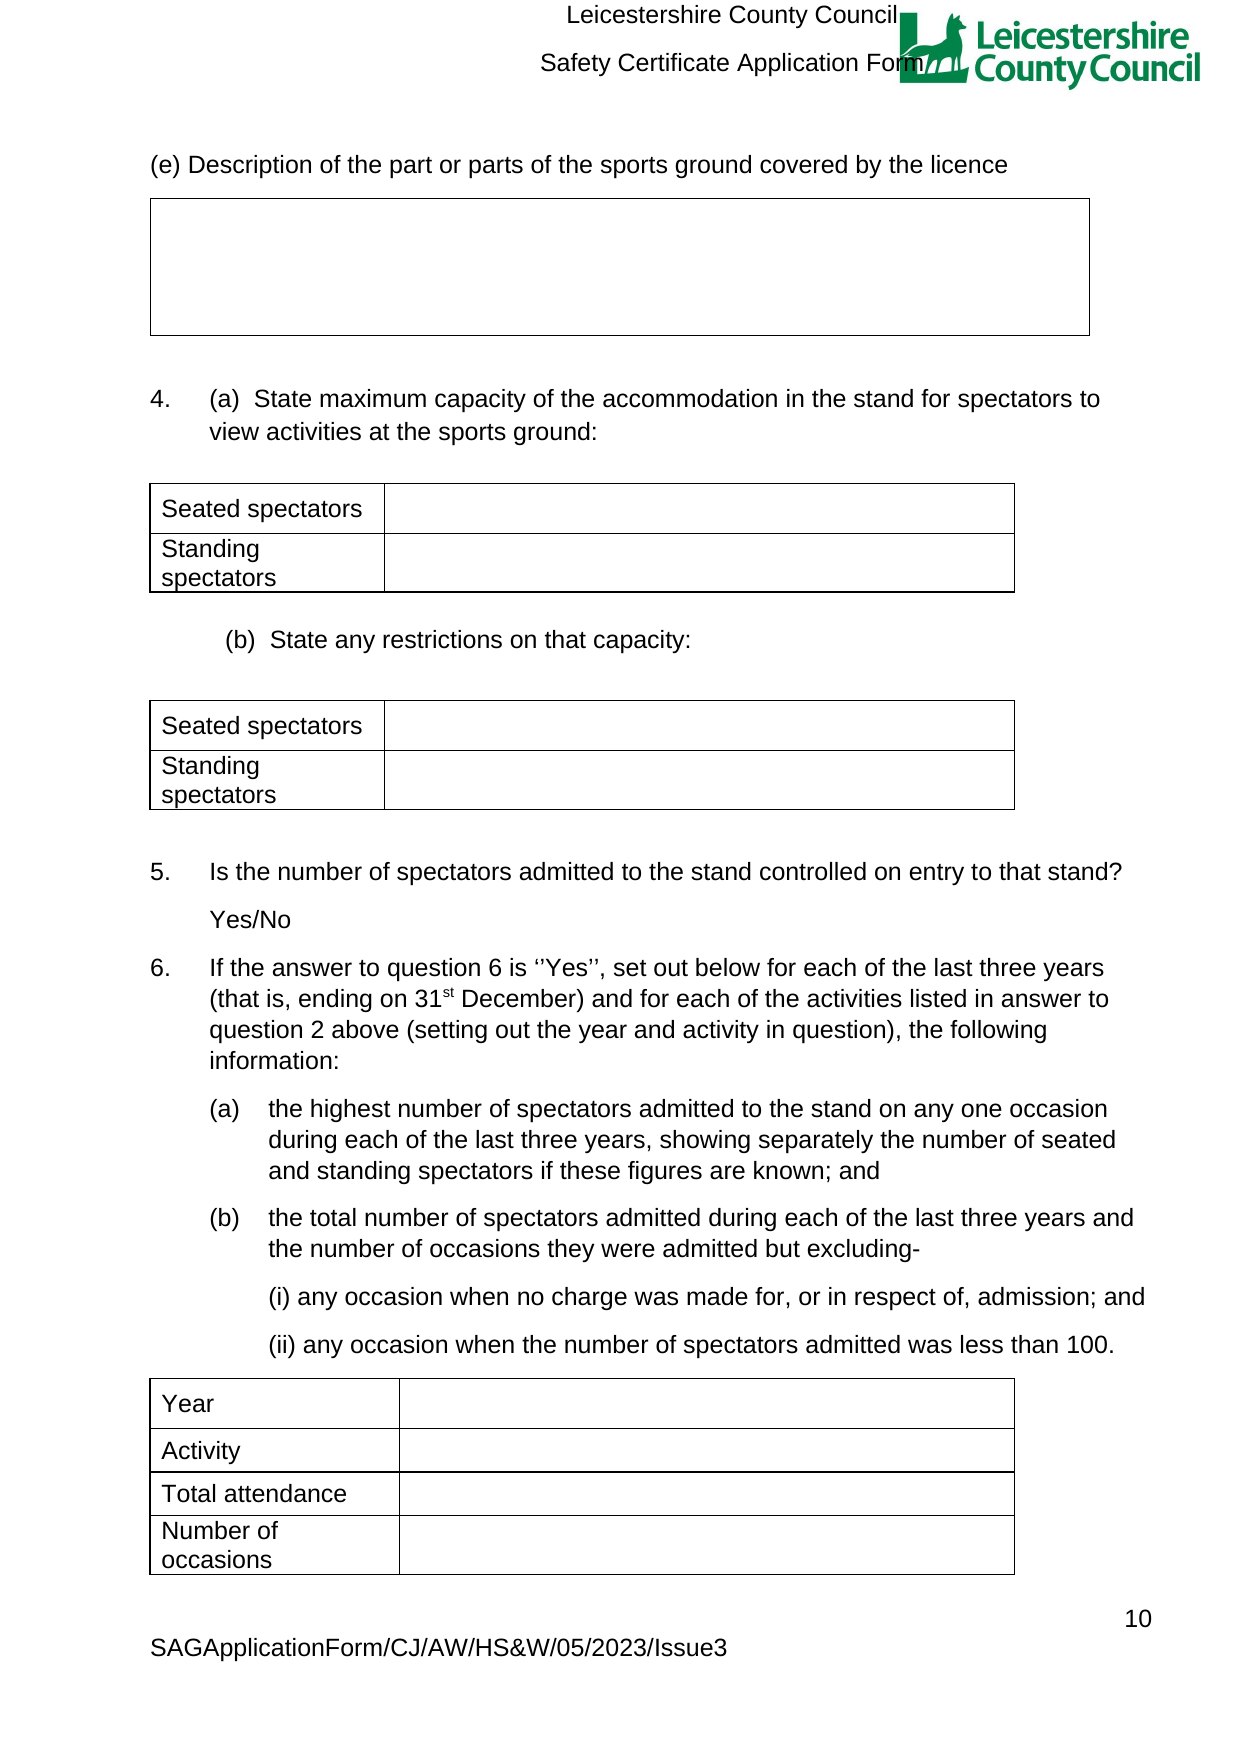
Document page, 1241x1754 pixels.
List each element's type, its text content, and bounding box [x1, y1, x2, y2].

table_header Seated spectators [151, 484, 384, 533]
text (a) the highest number of spectators admitted to the stand on any one occasion during each of the last three years, showing separately the number of seated and standing spectators if these figures are known; and [209, 1093, 1152, 1184]
text (e) Description of the part or parts of the sports ground covered by the licence [150, 150, 1152, 179]
table_header [385, 484, 1014, 533]
table_cell Standing spectators [151, 751, 384, 808]
table_cell Standing spectators [151, 534, 384, 591]
table_header [385, 701, 1014, 750]
table_header Seated spectators [151, 701, 384, 750]
list (a) State maximum capacity of the accommodation in the stand for spectators to view activities at the sports ground: [150, 383, 1152, 445]
table_cell [385, 751, 1014, 808]
text (ii) any occasion when the number of spectators admitted was less than 100. [268, 1330, 1152, 1358]
table_header Year [151, 1379, 399, 1428]
table_cell [400, 1429, 1014, 1471]
table_cell [400, 1473, 1014, 1515]
table_cell [385, 534, 1014, 591]
text (b) the total number of spectators admitted during each of the last three years and the number of occasions they were admitted but excluding- [209, 1203, 1152, 1263]
text Yes/No [209, 905, 1152, 934]
list Is the number of spectators admitted to the stand controlled on entry to that stand? [150, 857, 1152, 886]
text (i) any occasion when no charge was made for, or in respect of, admission; and [268, 1282, 1152, 1311]
table_cell [400, 1516, 1014, 1573]
table_cell Activity [151, 1429, 399, 1471]
text 6. If the answer to question 6 is ‘’Yes’’, set out below for each of the last three years (that is, ending on 31st December) and for each of the activities listed in answer to question 2 above (setting out the year and activity in question), the following information: [150, 953, 1152, 1074]
table_cell Number of occasions [151, 1516, 399, 1573]
table_cell Total attendance [151, 1473, 399, 1515]
table_header [400, 1379, 1014, 1428]
table_header [151, 199, 1089, 335]
picture [892, 0, 1207, 105]
text (b) State any restrictions on that capacity: [225, 626, 1152, 654]
